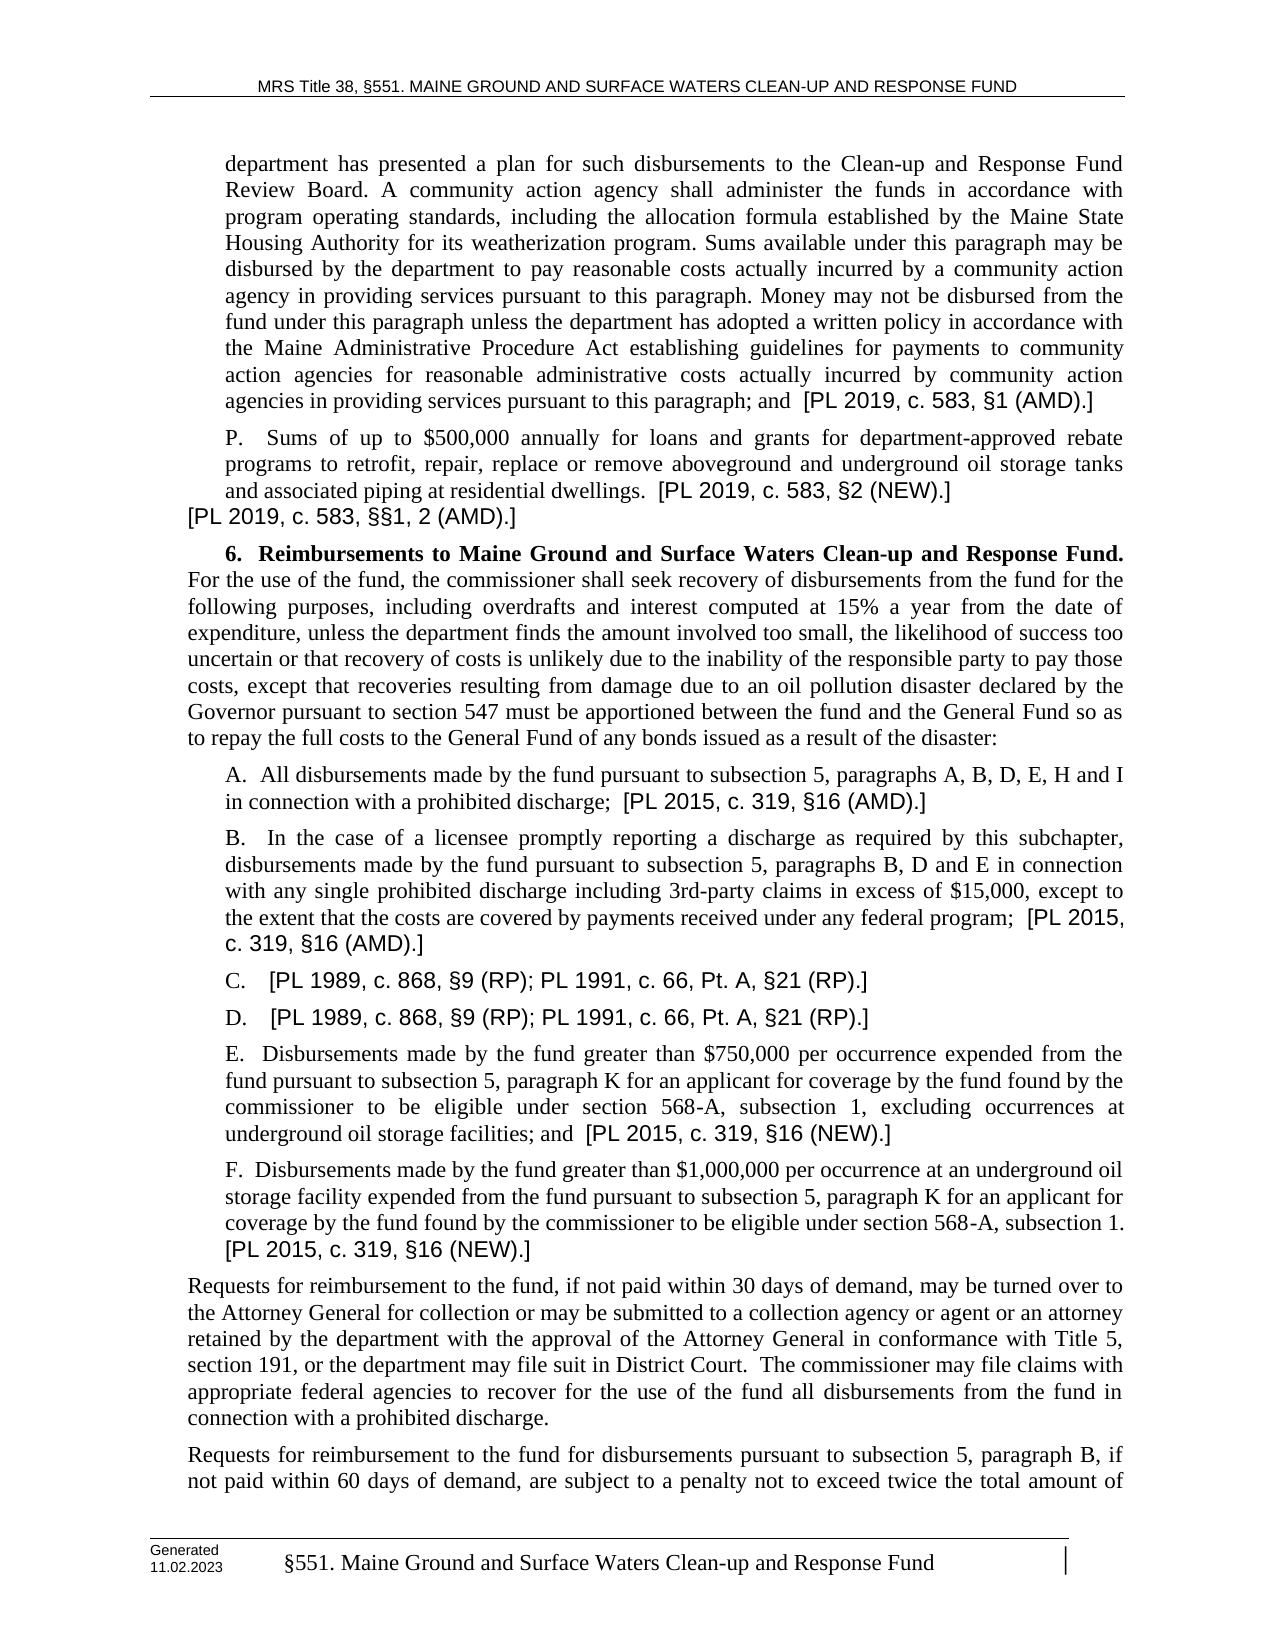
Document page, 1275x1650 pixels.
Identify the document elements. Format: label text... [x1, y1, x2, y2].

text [225, 150, 1125, 414]
text 6. Reimbursements to Maine Ground and Surface Waters Clean-up and Response Fund. For the use of the fund, the commissioner shall seek recovery of disbursements from the fund for the following purposes, including overdrafts and interest computed at 15% a year from the date of expenditure, unless the department finds the amount involved too small, the likelihood of success too uncertain or that recovery of costs is unlikely due to the inability of the responsible party to pay those costs, except that recoveries resulting from damage due to an oil pollution disaster declared by the Governor pursuant to section 547 must be apportioned between the fund and the General Fund so as to repay the full costs to the General Fund of any bonds issued as a result of the disaster: [187, 540, 1125, 751]
text [PL 2019, c. 583, §§1, 2 (AMD).] [187, 503, 1125, 529]
text D. [PL 1989, c. 868, §9 (RP); PL 1991, c. 66, Pt. A, §21 (RP).] [225, 1004, 1125, 1030]
text B. In the case of a licensee promptly reporting a discharge as required by this subchapter, disbursements made by the fund pursuant to subsection 5, paragraphs B, D and E in connection with any single prohibited discharge including 3rd-party claims in excess of $15,000, except to the extent that the costs are covered by payments received under any federal program; [PL 2015, c. 319, §16 (AMD).] [225, 824, 1125, 956]
text P. Sums of up to $500,000 annually for loans and grants for department-approved rebate programs to retrofit, repair, replace or remove aboveground and underground oil storage tanks and associated piping at residential dwellings. [PL 2019, c. 583, §2 (NEW).] [225, 424, 1125, 503]
text E. Disbursements made by the fund greater than $750,000 per occurrence expended from the fund pursuant to subsection 5, paragraph K for an applicant for coverage by the fund found by the commissioner to be eligible under section 568‑A, subsection 1, excluding occurrences at underground oil storage facilities; and [PL 2015, c. 319, §16 (NEW).] [225, 1041, 1125, 1146]
text A. All disbursements made by the fund pursuant to subsection 5, paragraphs A, B, D, E, H and I in connection with a prohibited discharge; [PL 2015, c. 319, §16 (AMD).] [225, 761, 1125, 814]
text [187, 1441, 1125, 1493]
text F. Disbursements made by the fund greater than $1,000,000 per occurrence at an underground oil storage facility expended from the fund pursuant to subsection 5, paragraph K for an applicant for coverage by the fund found by the commissioner to be eligible under section 568‑A, subsection 1. [PL 2015, c. 319, §16 (NEW).] [225, 1156, 1125, 1262]
text C. [PL 1989, c. 868, §9 (RP); PL 1991, c. 66, Pt. A, §21 (RP).] [225, 967, 1125, 993]
text Requests for reimbursement to the fund, if not paid within 30 days of demand, may be turned over to the Attorney General for collection or may be submitted to a collection agency or agent or an attorney retained by the department with the approval of the Attorney General in conformance with Title 5, section 191, or the department may file suit in District Court. The commissioner may file claims with appropriate federal agencies to recover for the use of the fund all disbursements from the fund in connection with a prohibited discharge. [187, 1272, 1125, 1430]
